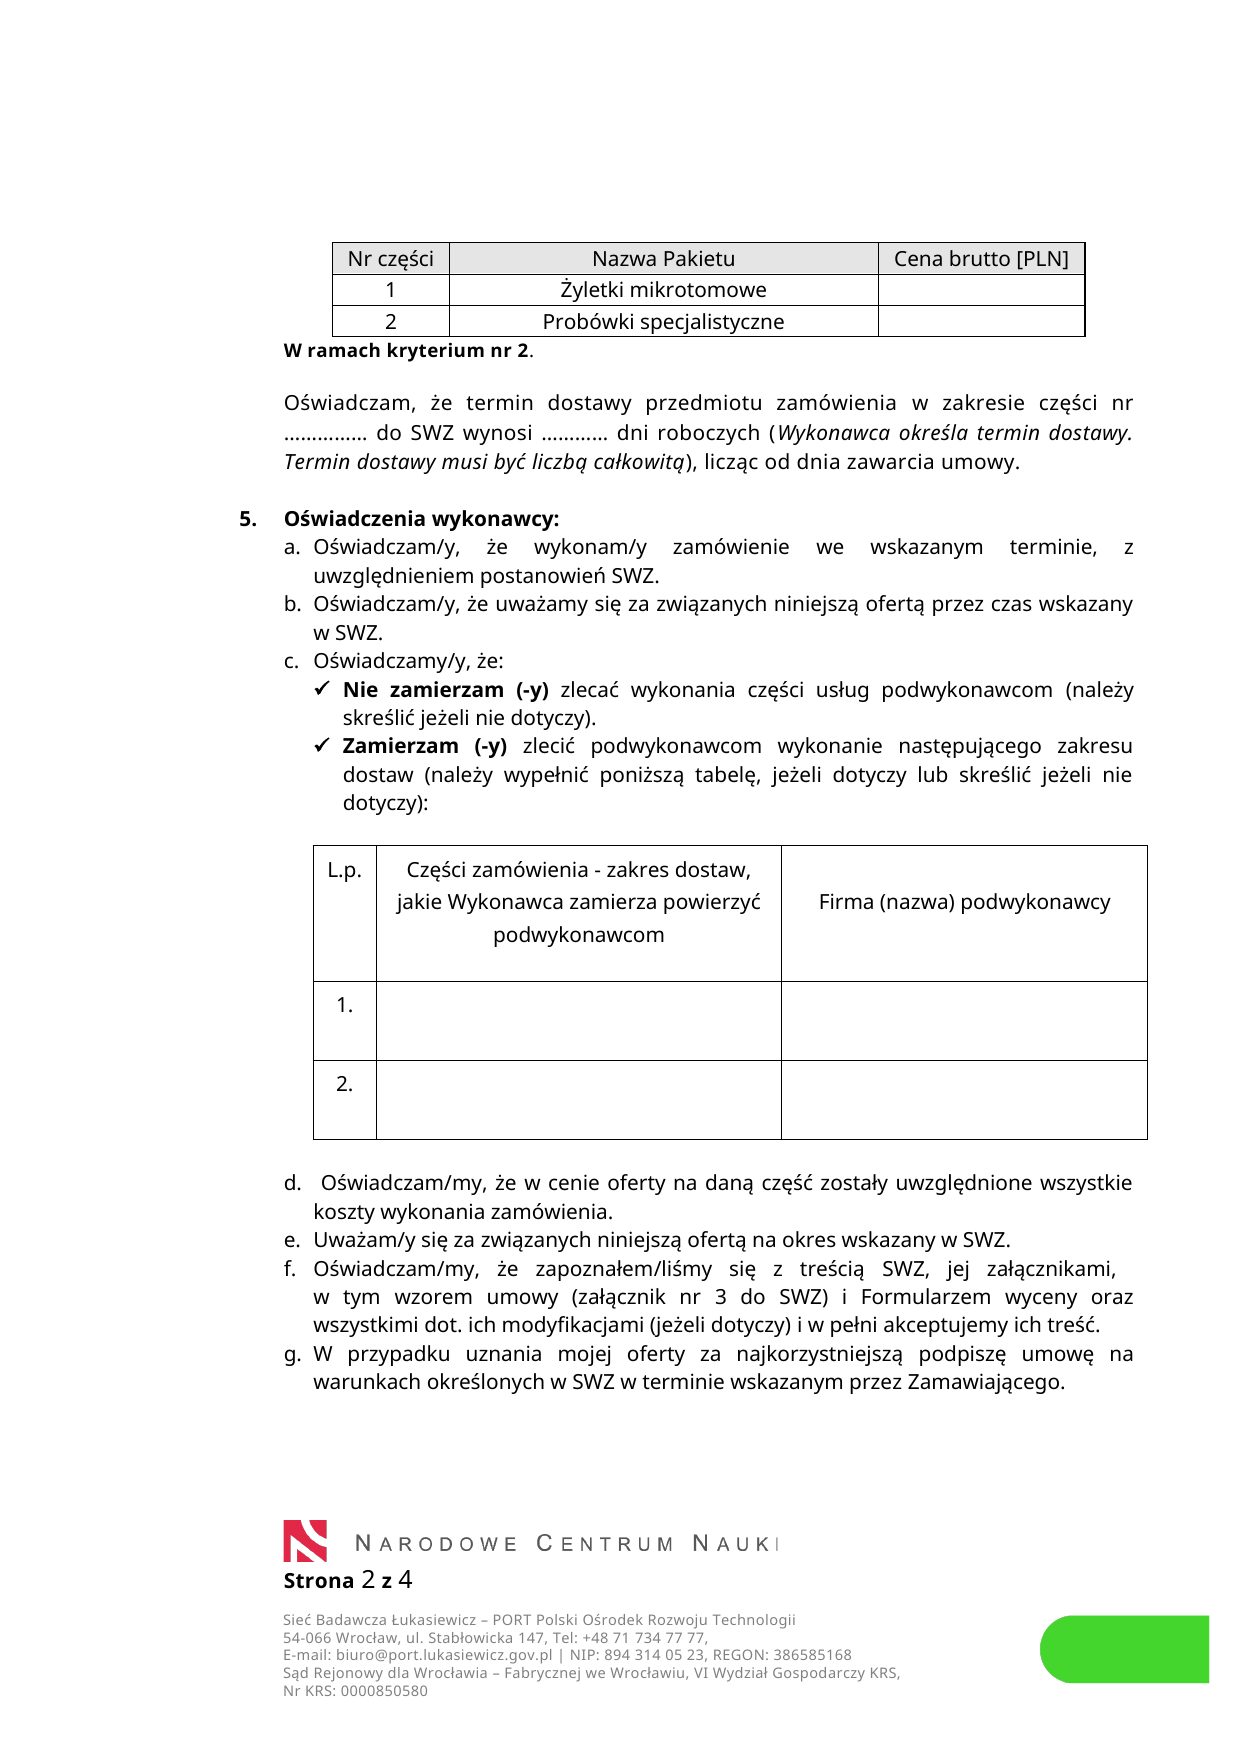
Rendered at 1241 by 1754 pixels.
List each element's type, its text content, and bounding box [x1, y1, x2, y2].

table_header Części zamówienia - zakres dostaw, jakie Wykonawca zamierza powierzyć podwykonawcom [377, 846, 781, 981]
list Nie zamierzam (-y) zlecać wykonania części usług podwykonawcom (należy skreślić jeżeli nie dotyczy). [313, 675, 1134, 732]
list Uważam/y się za związanych niniejszą ofertą na okres wskazany w SWZ. [283, 1225, 1134, 1254]
table_cell 2 [333, 306, 449, 336]
table_header L.p. [314, 846, 376, 981]
table_cell [782, 982, 1147, 1060]
text Oświadczam, że termin dostawy przedmiotu zamówienia w zakresie części nr …………… do SWZ wynosi ………… dni roboczych (Wykonawca określa termin dostawy. Termin dostawy musi być liczbą całkowitą), licząc od dnia zawarcia umowy. [283, 387, 1134, 475]
list Oświadczam/my, że zapoznałem/liśmy się z treścią SWZ, jej załącznikami, w tym wzorem umowy (załącznik nr 3 do SWZ) i Formularzem wyceny oraz wszystkimi dot. ich modyfikacjami (jeżeli dotyczy) i w pełni akceptujemy ich treść. [283, 1254, 1134, 1339]
table_cell Żyletki mikrotomowe [450, 275, 878, 305]
list W przypadku uznania mojej oferty za najkorzystniejszą podpiszę umowę na warunkach określonych w SWZ w terminie wskazanym przez Zamawiającego. [283, 1339, 1134, 1396]
list Oświadczamy/y, że: [283, 646, 1134, 675]
table_header Nr części [333, 243, 449, 273]
table_cell [377, 982, 781, 1060]
list Zamierzam (-y) zlecić podwykonawcom wykonanie następującego zakresu dostaw (należy wypełnić poniższą tabelę, jeżeli dotyczy lub skreślić jeżeli nie dotyczy): [313, 732, 1134, 817]
table_cell [782, 1061, 1147, 1139]
table_cell 1 [333, 275, 449, 305]
picture [1036, 1611, 1239, 1752]
table_header Cena brutto [PLN] [879, 243, 1084, 273]
text W ramach kryterium nr 2. [283, 337, 1134, 363]
list Oświadczam/my, że w cenie oferty na daną część zostały uwzględnione wszystkie koszty wykonania zamówienia. [283, 1168, 1134, 1225]
list Oświadczam/y, że uważamy się za związanych niniejszą ofertą przez czas wskazany w SWZ. [283, 589, 1134, 646]
table_header Firma (nazwa) podwykonawcy [782, 846, 1147, 981]
table_header Nazwa Pakietu [450, 243, 878, 273]
table_cell 1. [314, 982, 376, 1060]
table_cell [879, 275, 1084, 305]
list Oświadczenia wykonawcy: [239, 504, 1134, 532]
table_cell Probówki specjalistyczne [450, 306, 878, 336]
picture [283, 1520, 778, 1562]
table_cell [377, 1061, 781, 1139]
list Oświadczam/y, że wykonam/y zamówienie we wskazanym terminie, z uwzględnieniem postanowień SWZ. [283, 532, 1134, 589]
table_cell 2. [314, 1061, 376, 1139]
table_cell [879, 306, 1084, 336]
